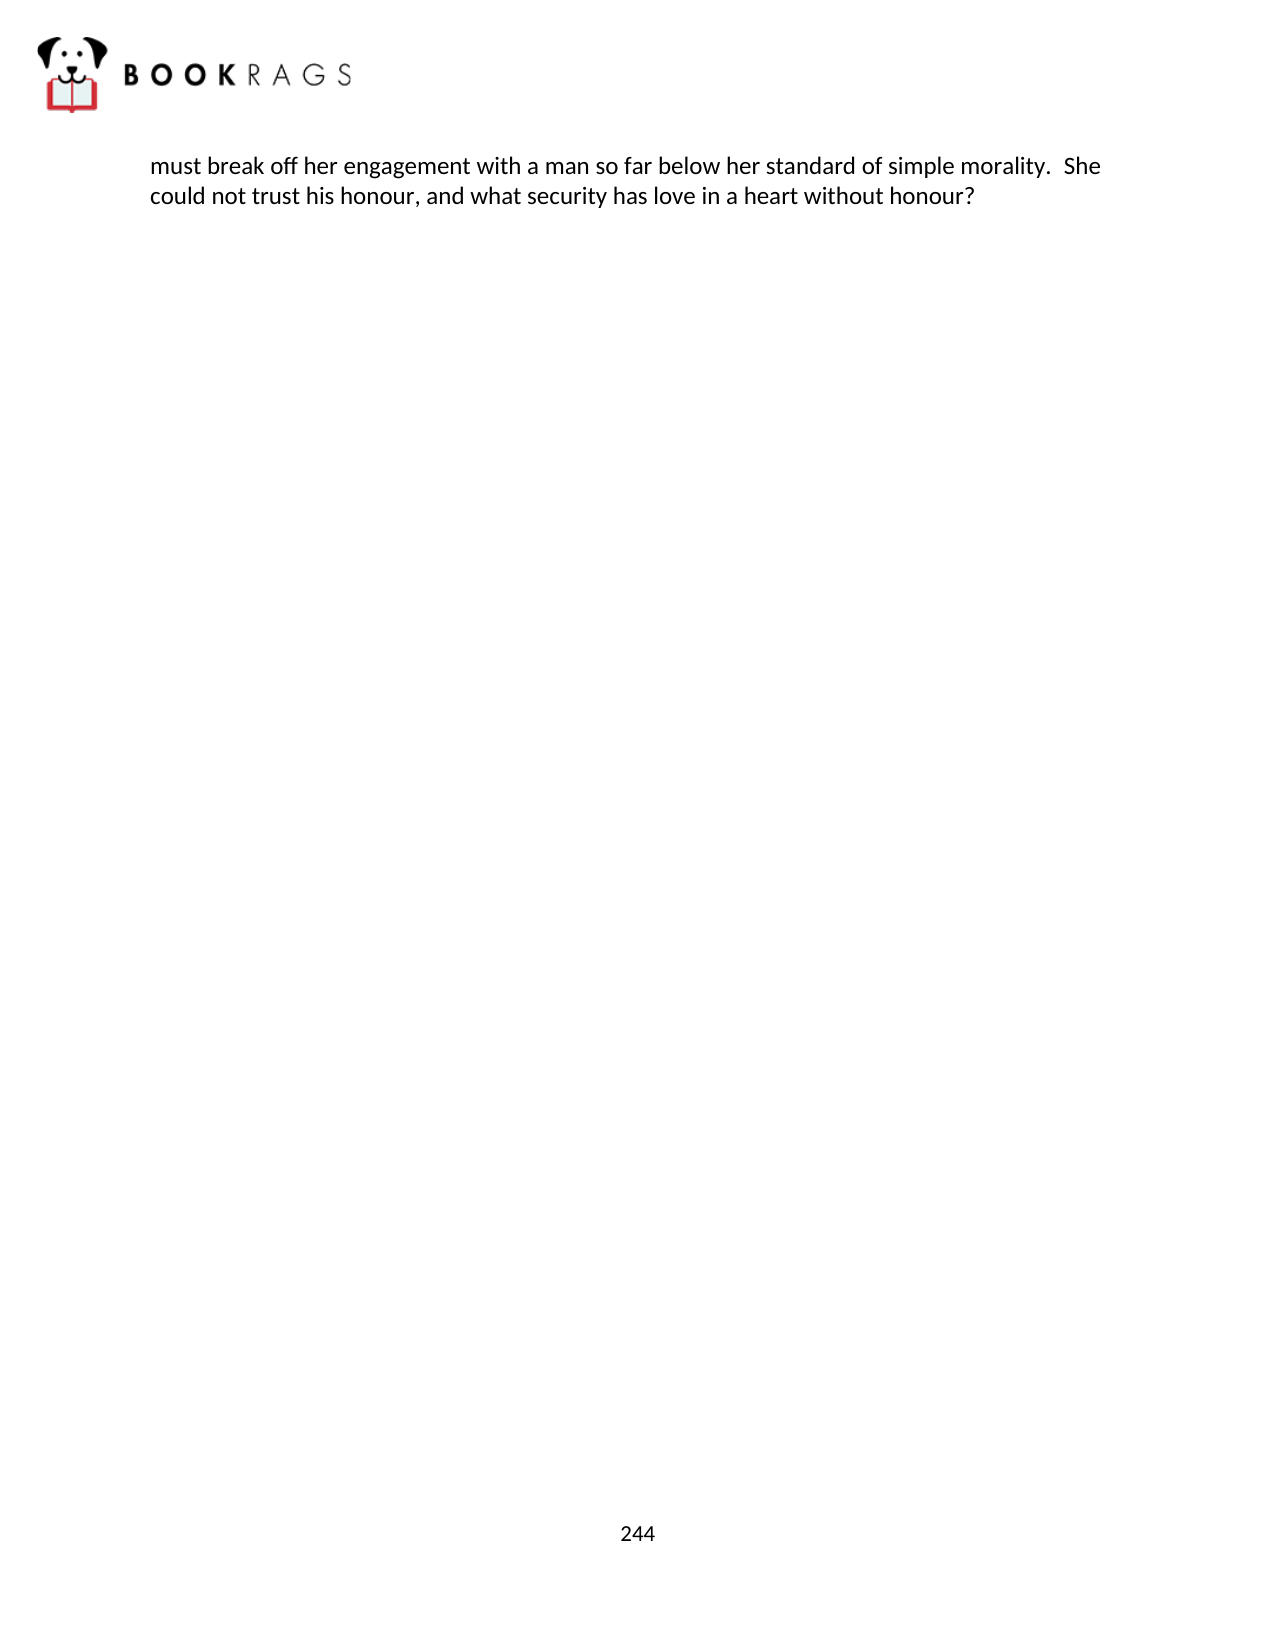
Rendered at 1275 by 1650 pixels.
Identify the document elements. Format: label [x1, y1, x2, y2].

text [150, 150, 1125, 211]
picture [37, 37, 351, 113]
